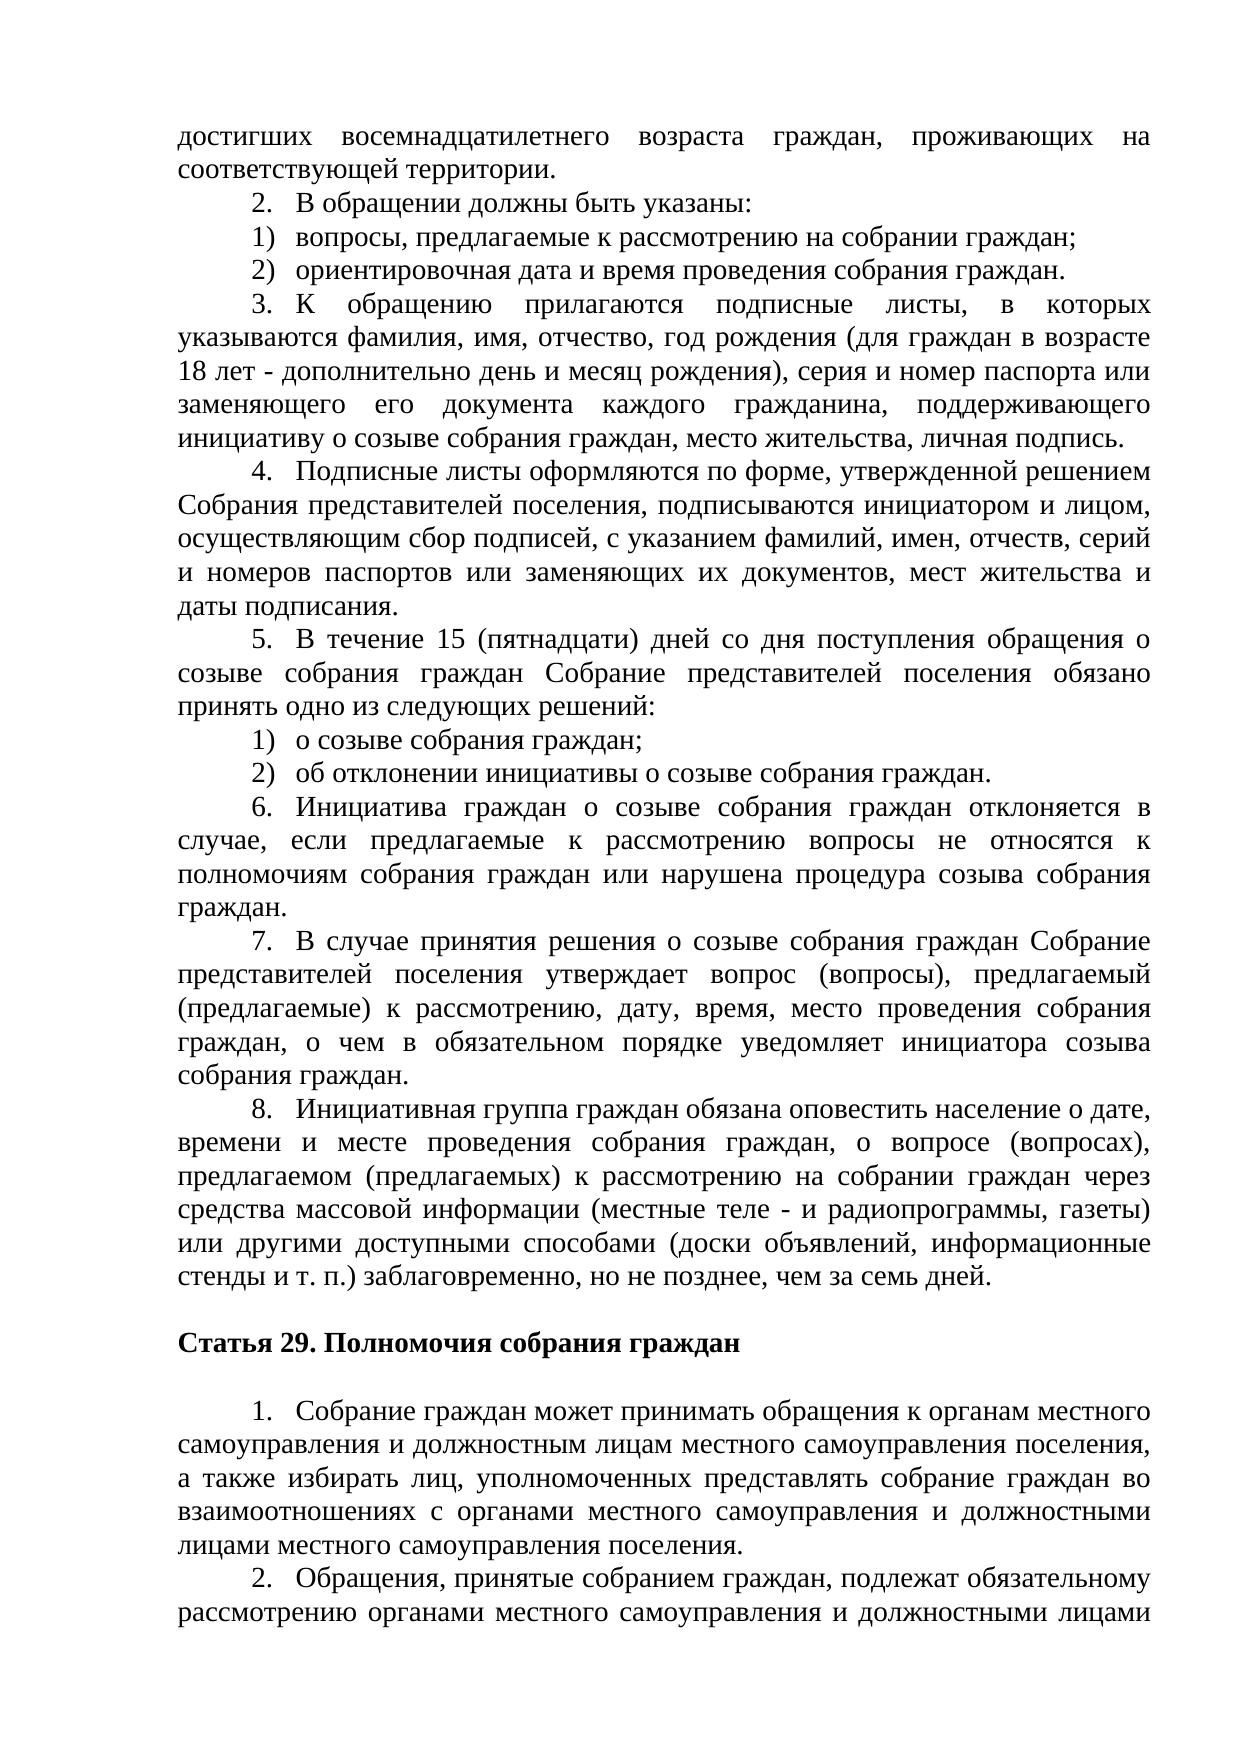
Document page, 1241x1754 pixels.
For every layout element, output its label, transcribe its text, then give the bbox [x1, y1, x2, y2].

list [177, 118, 1152, 185]
list ориентировочная дата и время проведения собрания граждан. [177, 252, 1152, 286]
list В течение 15 (пятнадцати) дней со дня поступления обращения о созыве собрания граждан Собрание представителей поселения обязано принять одно из следующих решений: [177, 621, 1152, 722]
list В случае принятия решения о созыве собрания граждан Собрание представителей поселения утверждает вопрос (вопросы), предлагаемый (предлагаемые) к рассмотрению, дату, время, место проведения собрания граждан, о чем в обязательном порядке уведомляет инициатора созыва собрания граждан. [177, 923, 1152, 1091]
list Собрание граждан может принимать обращения к органам местного самоуправления и должностным лицам местного самоуправления поселения, а также избирать лиц, уполномоченных представлять собрание граждан во взаимоотношениях с органами местного самоуправления и должностными лицами местного самоуправления поселения. [177, 1393, 1152, 1560]
list вопросы, предлагаемые к рассмотрению на собрании граждан; [177, 219, 1152, 252]
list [177, 1560, 1152, 1627]
list Инициатива граждан о созыве собрания граждан отклоняется в случае, если предлагаемые к рассмотрению вопросы не относятся к полномочиям собрания граждан или нарушена процедура созыва собрания граждан. [177, 789, 1152, 923]
list Полномочия собрания граждан [177, 1326, 1152, 1359]
list о созыве собрания граждан; [177, 722, 1152, 755]
list Инициативная группа граждан обязана оповестить население о дате, времени и месте проведения собрания граждан, о вопросе (вопросах), предлагаемом (предлагаемых) к рассмотрению на собрании граждан через средства массовой информации (местные теле - и радиопрограммы, газеты) или другими доступными способами (доски объявлений, информационные стенды и т. п.) заблаговременно, но не позднее, чем за семь дней. [177, 1091, 1152, 1292]
list Подписные листы оформляются по форме, утвержденной решением Собрания представителей поселения, подписываются инициатором и лицом, осуществляющим сбор подписей, с указанием фамилий, имен, отчеств, серий и номеров паспортов или заменяющих их документов, мест жительства и даты подписания. [177, 453, 1152, 621]
list об отклонении инициативы о созыве собрания граждан. [177, 755, 1152, 789]
list В обращении должны быть указаны: [177, 185, 1152, 219]
list К обращению прилагаются подписные листы, в которых указываются фамилия, имя, отчество, год рождения (для граждан в возрасте 18 лет - дополнительно день и месяц рождения), серия и номер паспорта или заменяющего его документа каждого гражданина, поддерживающего инициативу о созыве собрания граждан, место жительства, личная подпись. [177, 286, 1152, 453]
